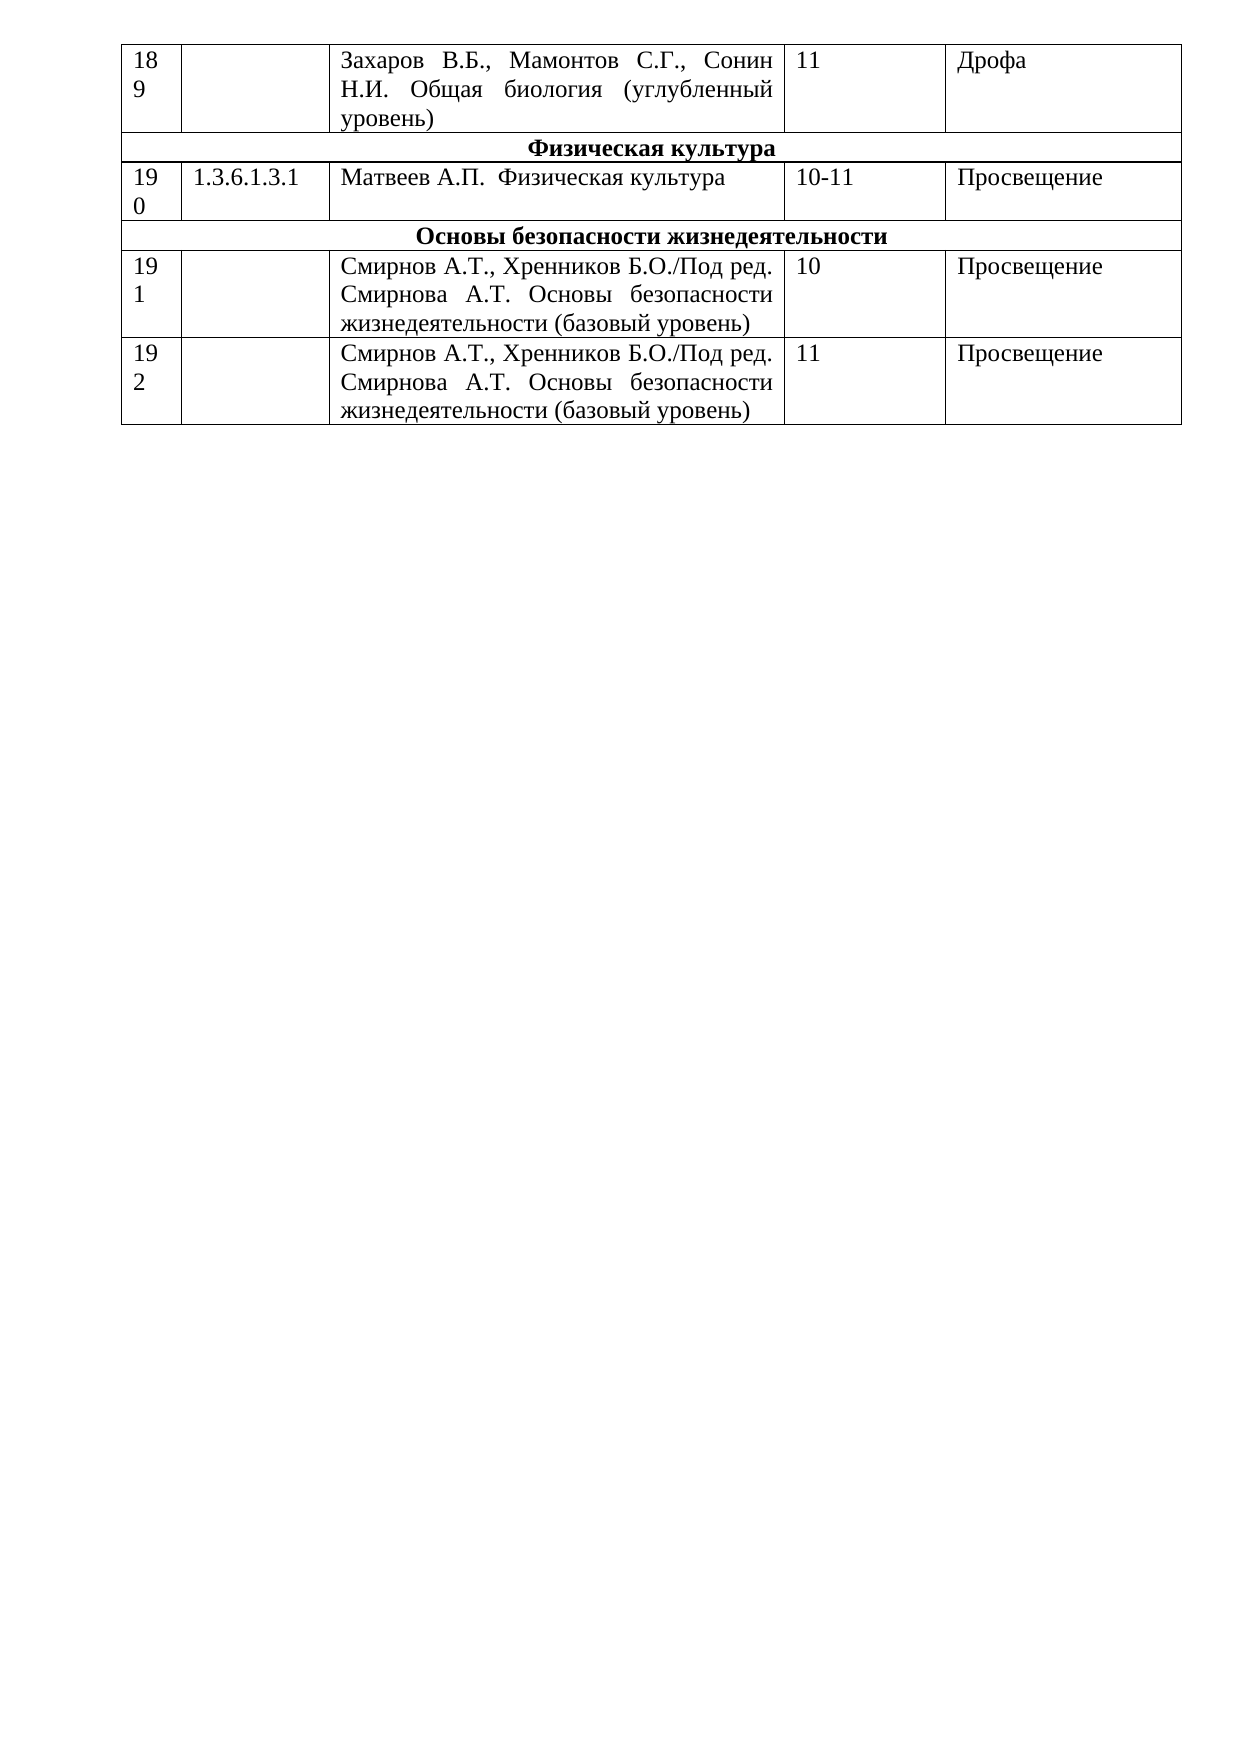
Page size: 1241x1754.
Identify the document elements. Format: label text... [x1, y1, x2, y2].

table_cell 191 [122, 251, 181, 337]
table_cell Просвещение [946, 163, 1181, 220]
table_cell Захаров В.Б., Мамонтов С.Г., Сонин Н.И. Общая биология (углубленный уровень) [330, 45, 784, 132]
table_cell 11 [785, 45, 945, 132]
table_cell Физическая культура [122, 133, 1181, 161]
table_cell Основы безопасности жизнедеятельности [122, 221, 1181, 250]
table_cell 190 [122, 163, 181, 220]
table_cell [182, 45, 329, 132]
table_cell Просвещение [946, 251, 1181, 337]
table_cell 10 [785, 251, 945, 337]
table_cell Смирнов А.Т., Хренников Б.О./Под ред. Смирнова А.Т. Основы безопасности жизнедеятельности (базовый уровень) [330, 251, 784, 337]
table_cell 192 [122, 338, 181, 424]
table_cell Смирнов А.Т., Хренников Б.О./Под ред. Смирнова А.Т. Основы безопасности жизнедеятельности (базовый уровень) [330, 338, 784, 424]
table_cell [182, 338, 329, 424]
table_cell 11 [785, 338, 945, 424]
table_cell Просвещение [946, 338, 1181, 424]
table_cell Дрофа [946, 45, 1181, 132]
table_cell Матвеев А.П. Физическая культура [330, 163, 784, 220]
table_cell 189 [122, 45, 181, 132]
table_cell 10-11 [785, 163, 945, 220]
table_cell [182, 251, 329, 337]
table_cell 1.3.6.1.3.1 [182, 163, 329, 220]
